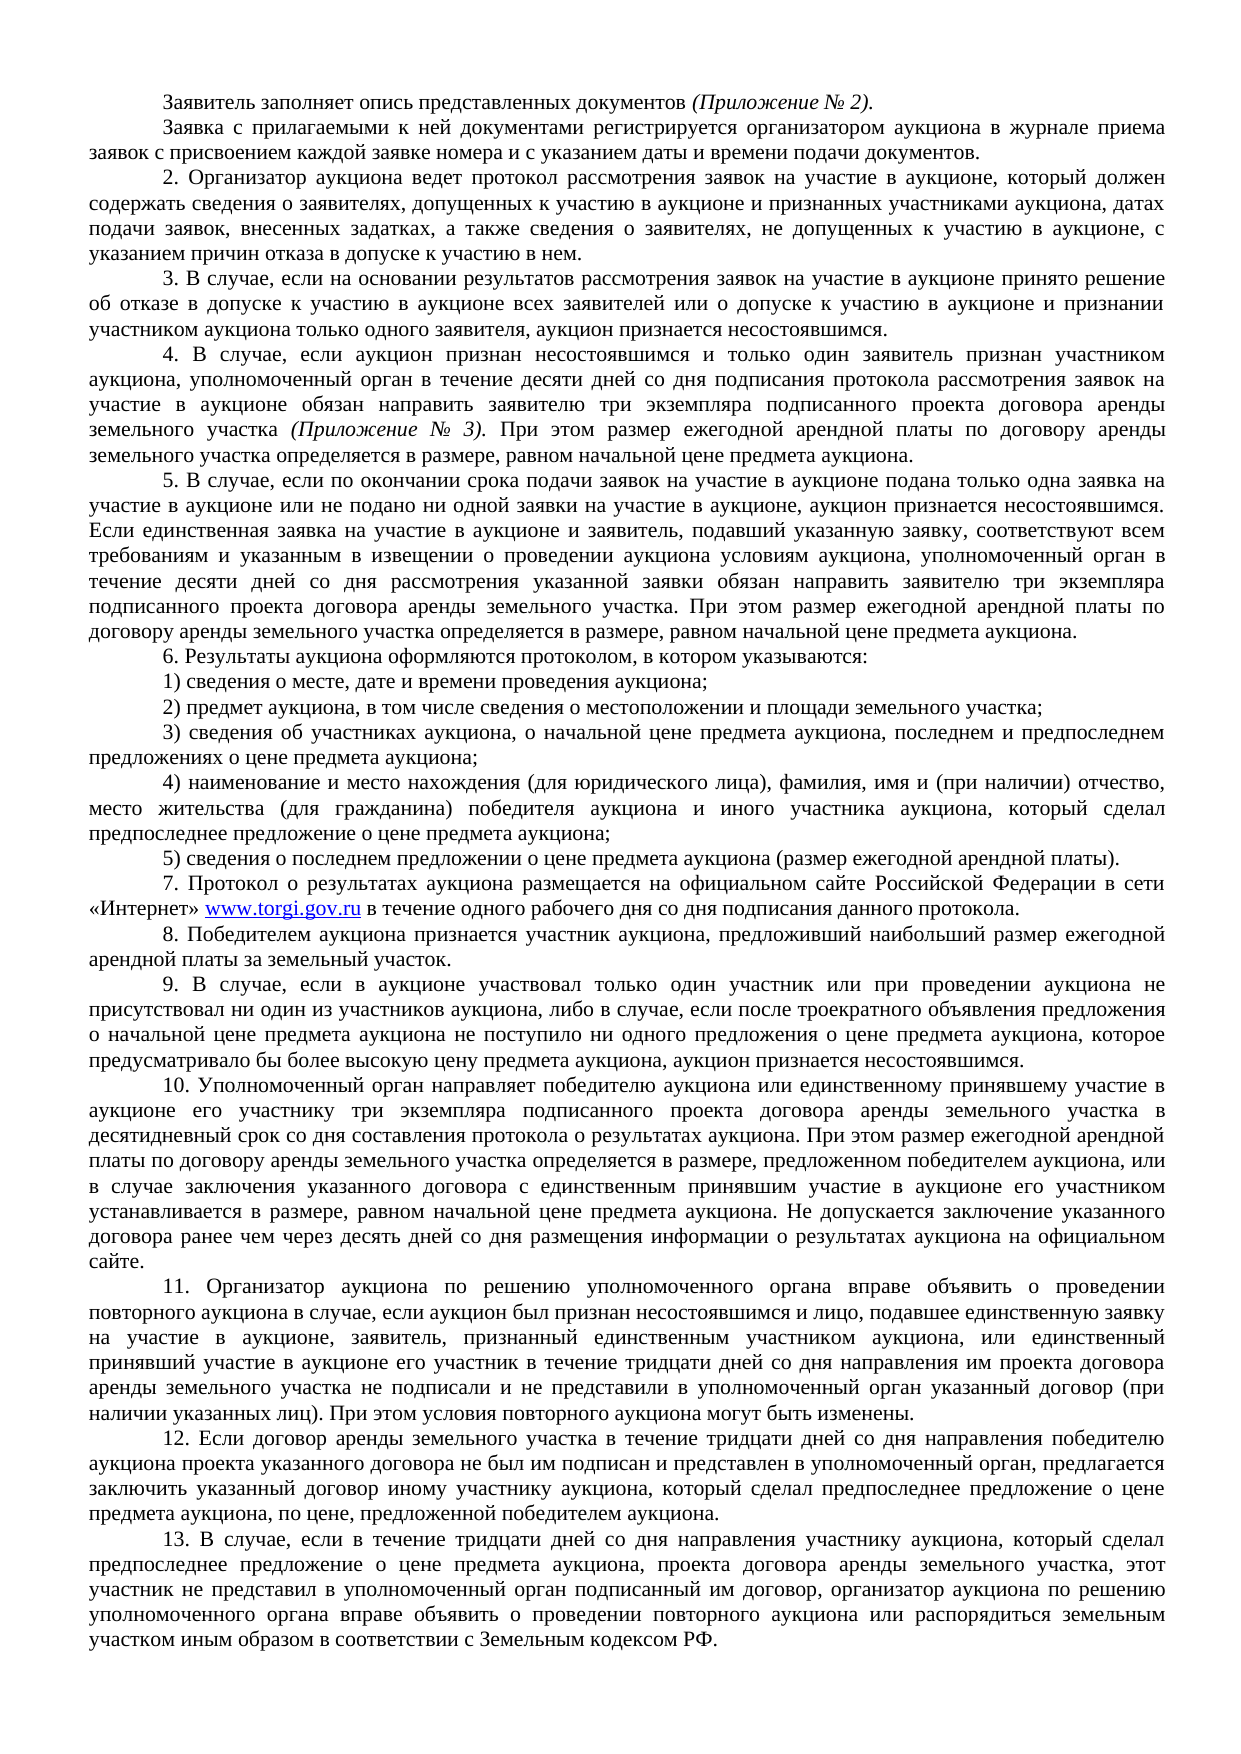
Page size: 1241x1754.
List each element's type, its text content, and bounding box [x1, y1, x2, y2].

text 2. Организатор аукциона ведет протокол рассмотрения заявок на участие в аукционе, который должен содержать сведения о заявителях, допущенных к участию в аукционе и признанных участниками аукциона, датах подачи заявок, внесенных задатках, а также сведения о заявителях, не допущенных к участию в аукционе, с указанием причин отказа в допуске к участию в нем. [89, 164, 1167, 265]
text 8. Победителем аукциона признается участник аукциона, предложивший наибольший размер ежегодной арендной платы за земельный участок. [89, 921, 1167, 971]
text Заявитель заполняет опись представленных документов (Приложение № 2). [89, 89, 1167, 114]
text 7. Протокол о результатах аукциона размещается на официальном сайте Российской Федерации в сети «Интернет» www.torgi.gov.ru в течение одного рабочего дня со дня подписания данного протокола. [89, 870, 1167, 921]
text 9. В случае, если в аукционе участвовал только один участник или при проведении аукциона не присутствовал ни один из участников аукциона, либо в случае, если после троекратного объявления предложения о начальной цене предмета аукциона не поступило ни одного предложения о цене предмета аукциона, которое предусматривало бы более высокую цену предмета аукциона, аукцион признается несостоявшимся. [89, 971, 1167, 1072]
text 4. В случае, если аукцион признан несостоявшимся и только один заявитель признан участником аукциона, уполномоченный орган в течение десяти дней со дня подписания протокола рассмотрения заявок на участие в аукционе обязан направить заявителю три экземпляра подписанного проекта договора аренды земельного участка (Приложение № 3). При этом размер ежегодной арендной платы по договору аренды земельного участка определяется в размере, равном начальной цене предмета аукциона. [89, 341, 1167, 467]
text 6. Результаты аукциона оформляются протоколом, в котором указываются: [89, 643, 1167, 668]
text 11. Организатор аукциона по решению уполномоченного органа вправе объявить о проведении повторного аукциона в случае, если аукцион был признан несостоявшимся и лицо, подавшее единственную заявку на участие в аукционе, заявитель, признанный единственным участником аукциона, или единственный принявший участие в аукционе его участник в течение тридцати дней со дня направления им проекта договора аренды земельного участка не подписали и не представили в уполномоченный орган указанный договор (при наличии указанных лиц). При этом условия повторного аукциона могут быть изменены. [89, 1273, 1167, 1425]
text 4) наименование и место нахождения (для юридического лица), фамилия, имя и (при наличии) отчество, место жительства (для гражданина) победителя аукциона и иного участника аукциона, который сделал предпоследнее предложение о цене предмета аукциона; [89, 769, 1167, 845]
text 2) предмет аукциона, в том числе сведения о местоположении и площади земельного участка; [89, 694, 1167, 719]
text 3) сведения об участниках аукциона, о начальной цене предмета аукциона, последнем и предпоследнем предложениях о цене предмета аукциона; [89, 719, 1167, 769]
text 10. Уполномоченный орган направляет победителю аукциона или единственному принявшему участие в аукционе его участнику три экземпляра подписанного проекта договора аренды земельного участка в десятидневный срок со дня составления протокола о результатах аукциона. При этом размер ежегодной арендной платы по договору аренды земельного участка определяется в размере, предложенном победителем аукциона, или в случае заключения указанного договора с единственным принявшим участие в аукционе его участником устанавливается в размере, равном начальной цене предмета аукциона. Не допускается заключение указанного договора ранее чем через десять дней со дня размещения информации о результатах аукциона на официальном сайте. [89, 1072, 1167, 1273]
text 12. Если договор аренды земельного участка в течение тридцати дней со дня направления победителю аукциона проекта указанного договора не был им подписан и представлен в уполномоченный орган, предлагается заключить указанный договор иному участнику аукциона, который сделал предпоследнее предложение о цене предмета аукциона, по цене, предложенной победителем аукциона. [89, 1425, 1167, 1526]
text 13. В случае, если в течение тридцати дней со дня направления участнику аукциона, который сделал предпоследнее предложение о цене предмета аукциона, проекта договора аренды земельного участка, этот участник не представил в уполномоченный орган подписанный им договор, организатор аукциона по решению уполномоченного органа вправе объявить о проведении повторного аукциона или распорядиться земельным участком иным образом в соответствии с Земельным кодексом РФ. [89, 1526, 1167, 1652]
text 5) сведения о последнем предложении о цене предмета аукциона (размер ежегодной арендной платы). [89, 845, 1167, 870]
text 3. В случае, если на основании результатов рассмотрения заявок на участие в аукционе принято решение об отказе в допуске к участию в аукционе всех заявителей или о допуске к участию в аукционе и признании участником аукциона только одного заявителя, аукцион признается несостоявшимся. [89, 265, 1167, 341]
text 5. В случае, если по окончании срока подачи заявок на участие в аукционе подана только одна заявка на участие в аукционе или не подано ни одной заявки на участие в аукционе, аукцион признается несостоявшимся. Если единственная заявка на участие в аукционе и заявитель, подавший указанную заявку, соответствуют всем требованиям и указанным в извещении о проведении аукциона условиям аукциона, уполномоченный орган в течение десяти дней со дня рассмотрения указанной заявки обязан направить заявителю три экземпляра подписанного проекта договора аренды земельного участка. При этом размер ежегодной арендной платы по договору аренды земельного участка определяется в размере, равном начальной цене предмета аукциона. [89, 467, 1167, 643]
text 1) сведения о месте, дате и времени проведения аукциона; [89, 668, 1167, 694]
text Заявка с прилагаемыми к ней документами регистрируется организатором аукциона в журнале приема заявок с присвоением каждой заявке номера и с указанием даты и времени подачи документов. [89, 114, 1167, 164]
